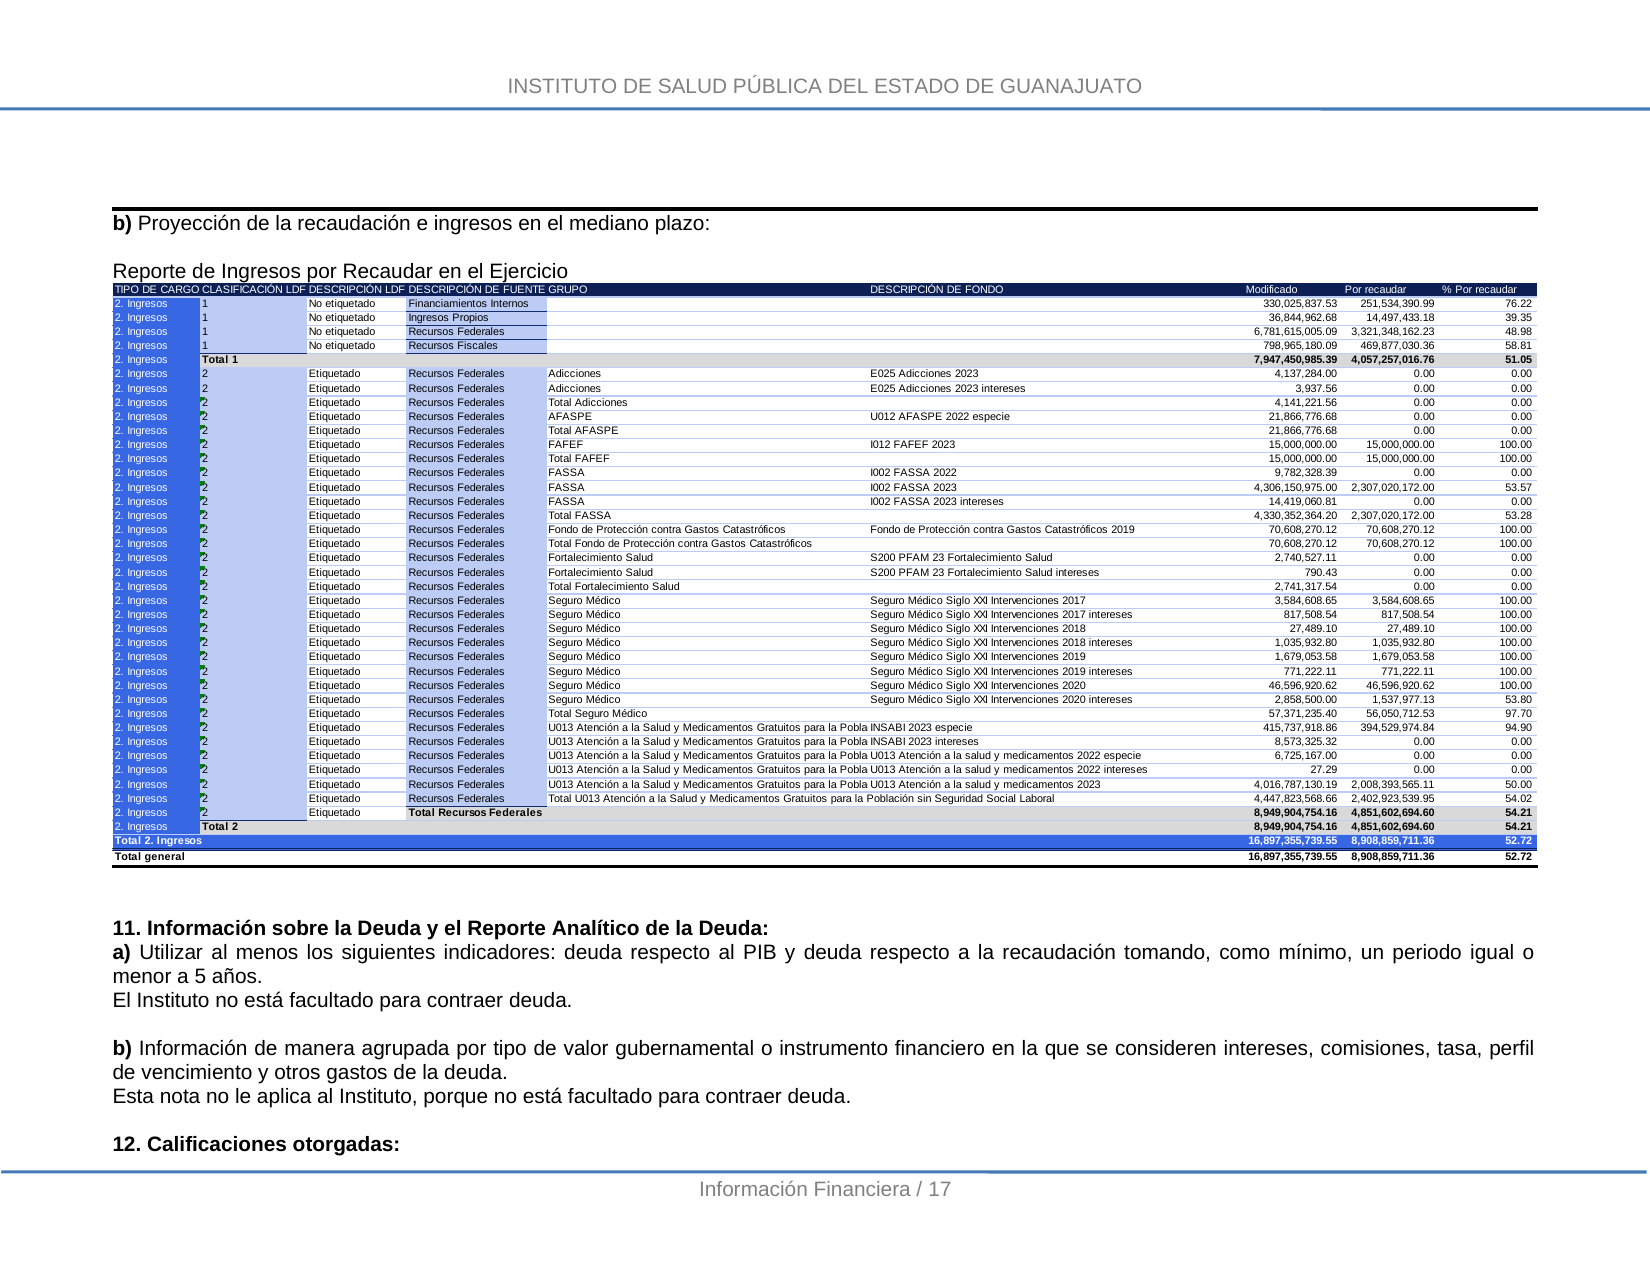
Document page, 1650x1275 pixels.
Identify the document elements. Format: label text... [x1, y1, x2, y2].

text 12. Calificaciones otorgadas: [112, 1131, 1538, 1155]
text a) Utilizar al menos los siguientes indicadores: deuda respecto al PIB y deuda respecto a la recaudación tomando, como mínimo, un periodo igual o menor a 5 años. [112, 940, 1538, 988]
text Reporte de Ingresos por Recaudar en el Ejercicio [112, 258, 1538, 282]
text 11. Información sobre la Deuda y el Reporte Analítico de la Deuda: [112, 916, 1538, 940]
text b) Información de manera agrupada por tipo de valor gubernamental o instrumento financiero en la que se consideren intereses, comisiones, tasa, perfil de vencimiento y otros gastos de la deuda. [112, 1036, 1538, 1083]
text b) Proyección de la recaudación e ingresos en el mediano plazo: [112, 211, 1538, 234]
text Esta nota no le aplica al Instituto, porque no está facultado para contraer deuda. [112, 1083, 1538, 1107]
text El Instituto no está facultado para contraer deuda. [112, 988, 1538, 1012]
